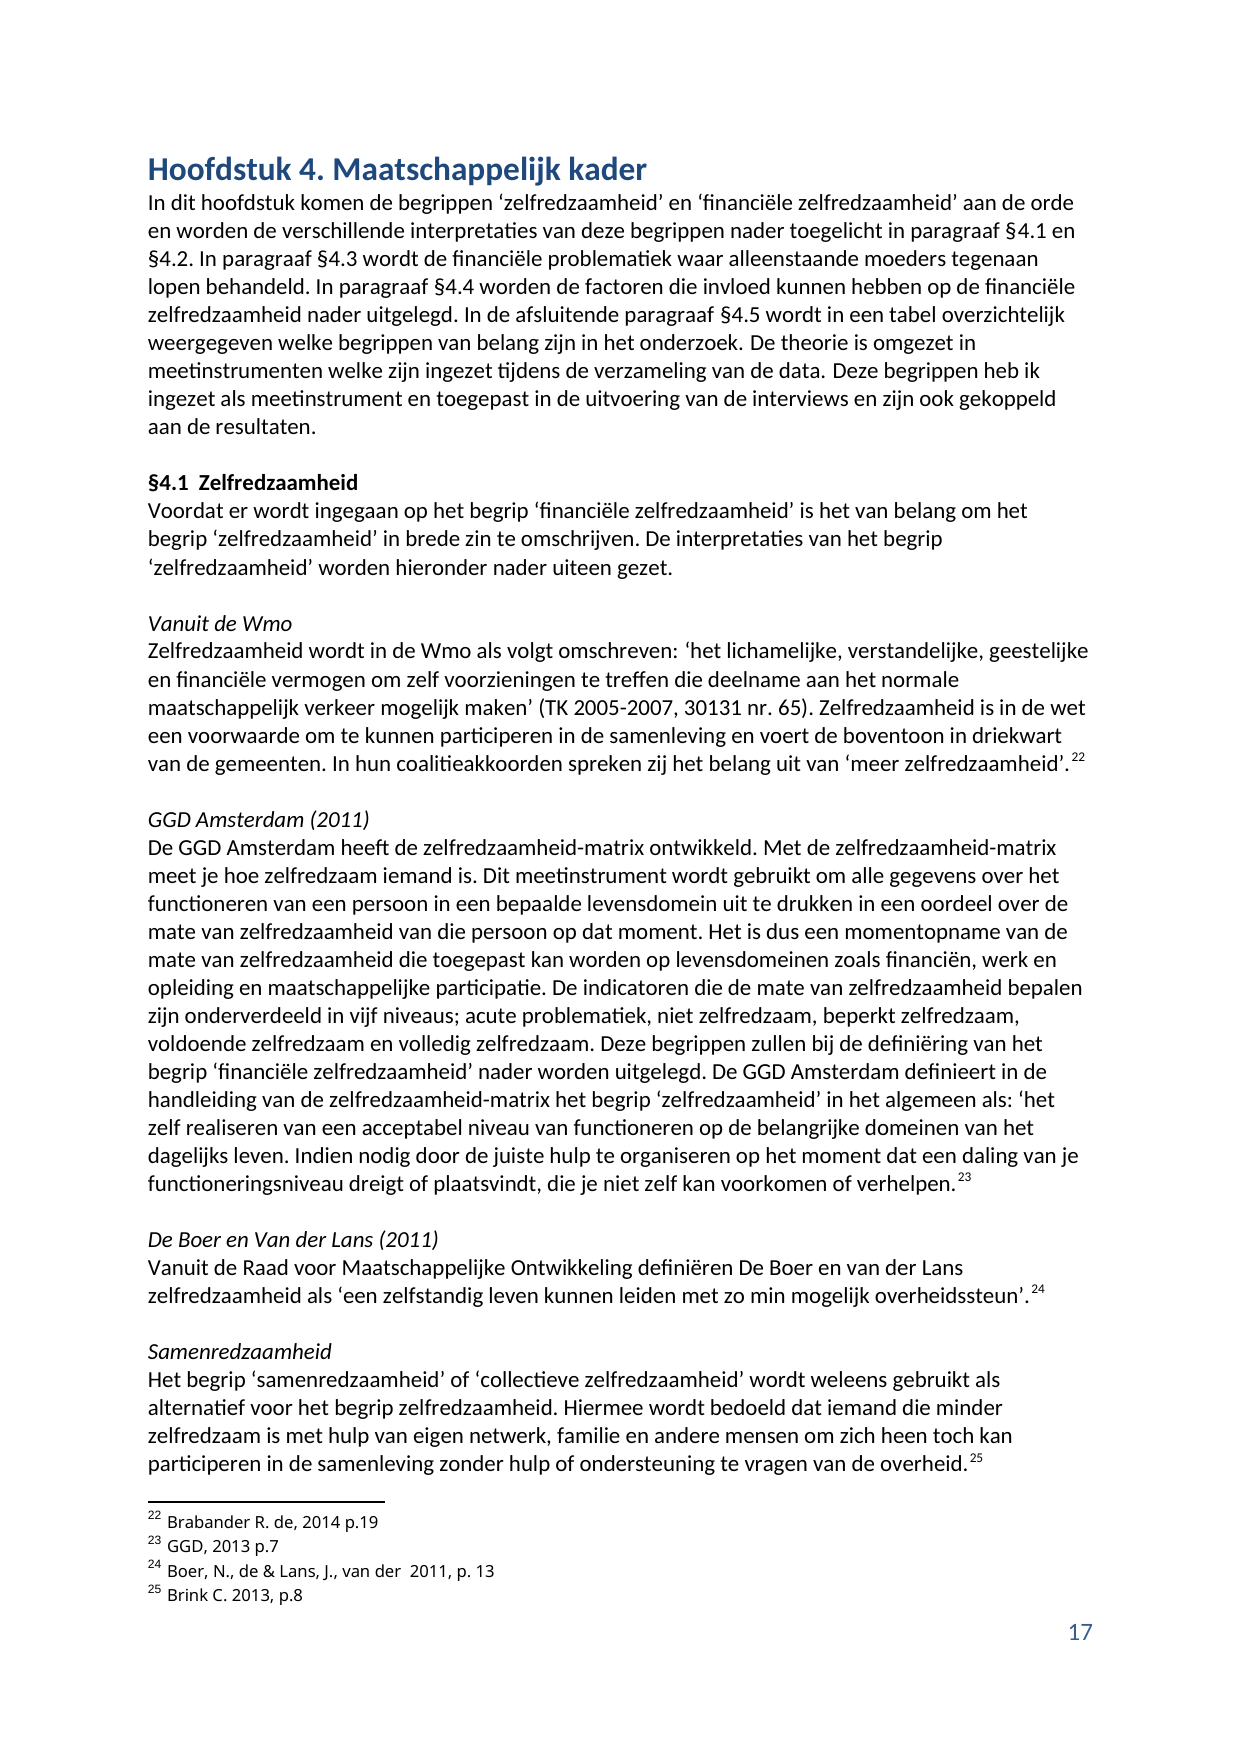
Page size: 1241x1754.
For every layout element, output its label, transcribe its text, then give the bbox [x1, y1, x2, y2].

text Het begrip ‘samenredzaamheid’ of ‘collectieve zelfredzaamheid’ wordt weleens gebruikt als alternatief voor het begrip zelfredzaamheid. Hiermee wordt bedoeld dat iemand die minder zelfredzaam is met hulp van eigen netwerk, familie en andere mensen om zich heen toch kan participeren in de samenleving zonder hulp of ondersteuning te vragen van de overheid. [148, 1365, 1093, 1477]
text Vanuit de Wmo [148, 609, 1093, 637]
text Zelfredzaamheid wordt in de Wmo als volgt omschreven: ‘het lichamelijke, verstandelijke, geestelijke en financiële vermogen om zelf voorzieningen te treffen die deelname aan het normale maatschappelijk verkeer mogelijk maken’ (TK 2005-2007, 30131 nr. 65). Zelfredzaamheid is in de wet een voorwaarde om te kunnen participeren in de samenleving en voert de boventoon in driekwart van de gemeenten. In hun coalitieakkoorden spreken zij het belang uit van ‘meer zelfredzaamheid’. [148, 637, 1093, 777]
text In dit hoofdstuk komen de begrippen ‘zelfredzaamheid’ en ‘financiële zelfredzaamheid’ aan de orde en worden de verschillende interpretaties van deze begrippen nader toegelicht in paragraaf §4.1 en §4.2. In paragraaf §4.3 wordt de financiële problematiek waar alleenstaande moeders tegenaan lopen behandeld. In paragraaf §4.4 worden de factoren die invloed kunnen hebben op de financiële zelfredzaamheid nader uitgelegd. In de afsluitende paragraaf §4.5 wordt in een tabel overzichtelijk weergegeven welke begrippen van belang zijn in het onderzoek. De theorie is omgezet in meetinstrumenten welke zijn ingezet tijdens de verzameling van de data. Deze begrippen heb ik ingezet als meetinstrument en toegepast in de uitvoering van de interviews en zijn ook gekoppeld aan de resultaten. [148, 188, 1093, 441]
subtitle Hoofdstuk 4. Maatschappelijk kader [148, 148, 1093, 188]
text De GGD Amsterdam heeft de zelfredzaamheid-matrix ontwikkeld. Met de zelfredzaamheid-matrix meet je hoe zelfredzaam iemand is. Dit meetinstrument wordt gebruikt om alle gegevens over het functioneren van een persoon in een bepaalde levensdomein uit te drukken in een oordeel over de mate van zelfredzaamheid van die persoon op dat moment. Het is dus een momentopname van de mate van zelfredzaamheid die toegepast kan worden op levensdomeinen zoals financiën, werk en opleiding en maatschappelijke participatie. De indicatoren die de mate van zelfredzaamheid bepalen zijn onderverdeeld in vijf niveaus; acute problematiek, niet zelfredzaam, beperkt zelfredzaam, voldoende zelfredzaam en volledig zelfredzaam. Deze begrippen zullen bij de definiëring van het begrip ‘financiële zelfredzaamheid’ nader worden uitgelegd. De GGD Amsterdam definieert in de handleiding van de zelfredzaamheid-matrix het begrip ‘zelfredzaamheid’ in het algemeen als: ‘het zelf realiseren van een acceptabel niveau van functioneren op de belangrijke domeinen van het dagelijks leven. Indien nodig door de juiste hulp te organiseren op het moment dat een daling van je functioneringsniveau dreigt of plaatsvindt, die je niet zelf kan voorkomen of verhelpen. [148, 833, 1093, 1197]
text GGD Amsterdam (2011) [148, 805, 1093, 833]
text De Boer en Van der Lans (2011) [148, 1225, 1093, 1253]
text Vanuit de Raad voor Maatschappelijke Ontwikkeling definiëren De Boer en van der Lans zelfredzaamheid als ‘een zelfstandig leven kunnen leiden met zo min mogelijk overheidssteun’. [148, 1253, 1093, 1309]
text §4.1 Zelfredzaamheid [148, 468, 1093, 497]
text Voordat er wordt ingegaan op het begrip ‘financiële zelfredzaamheid’ is het van belang om het begrip ‘zelfredzaamheid’ in brede zin te omschrijven. De interpretaties van het begrip ‘zelfredzaamheid’ worden hieronder nader uiteen gezet. [148, 497, 1093, 581]
text Samenredzaamheid [148, 1337, 1093, 1365]
